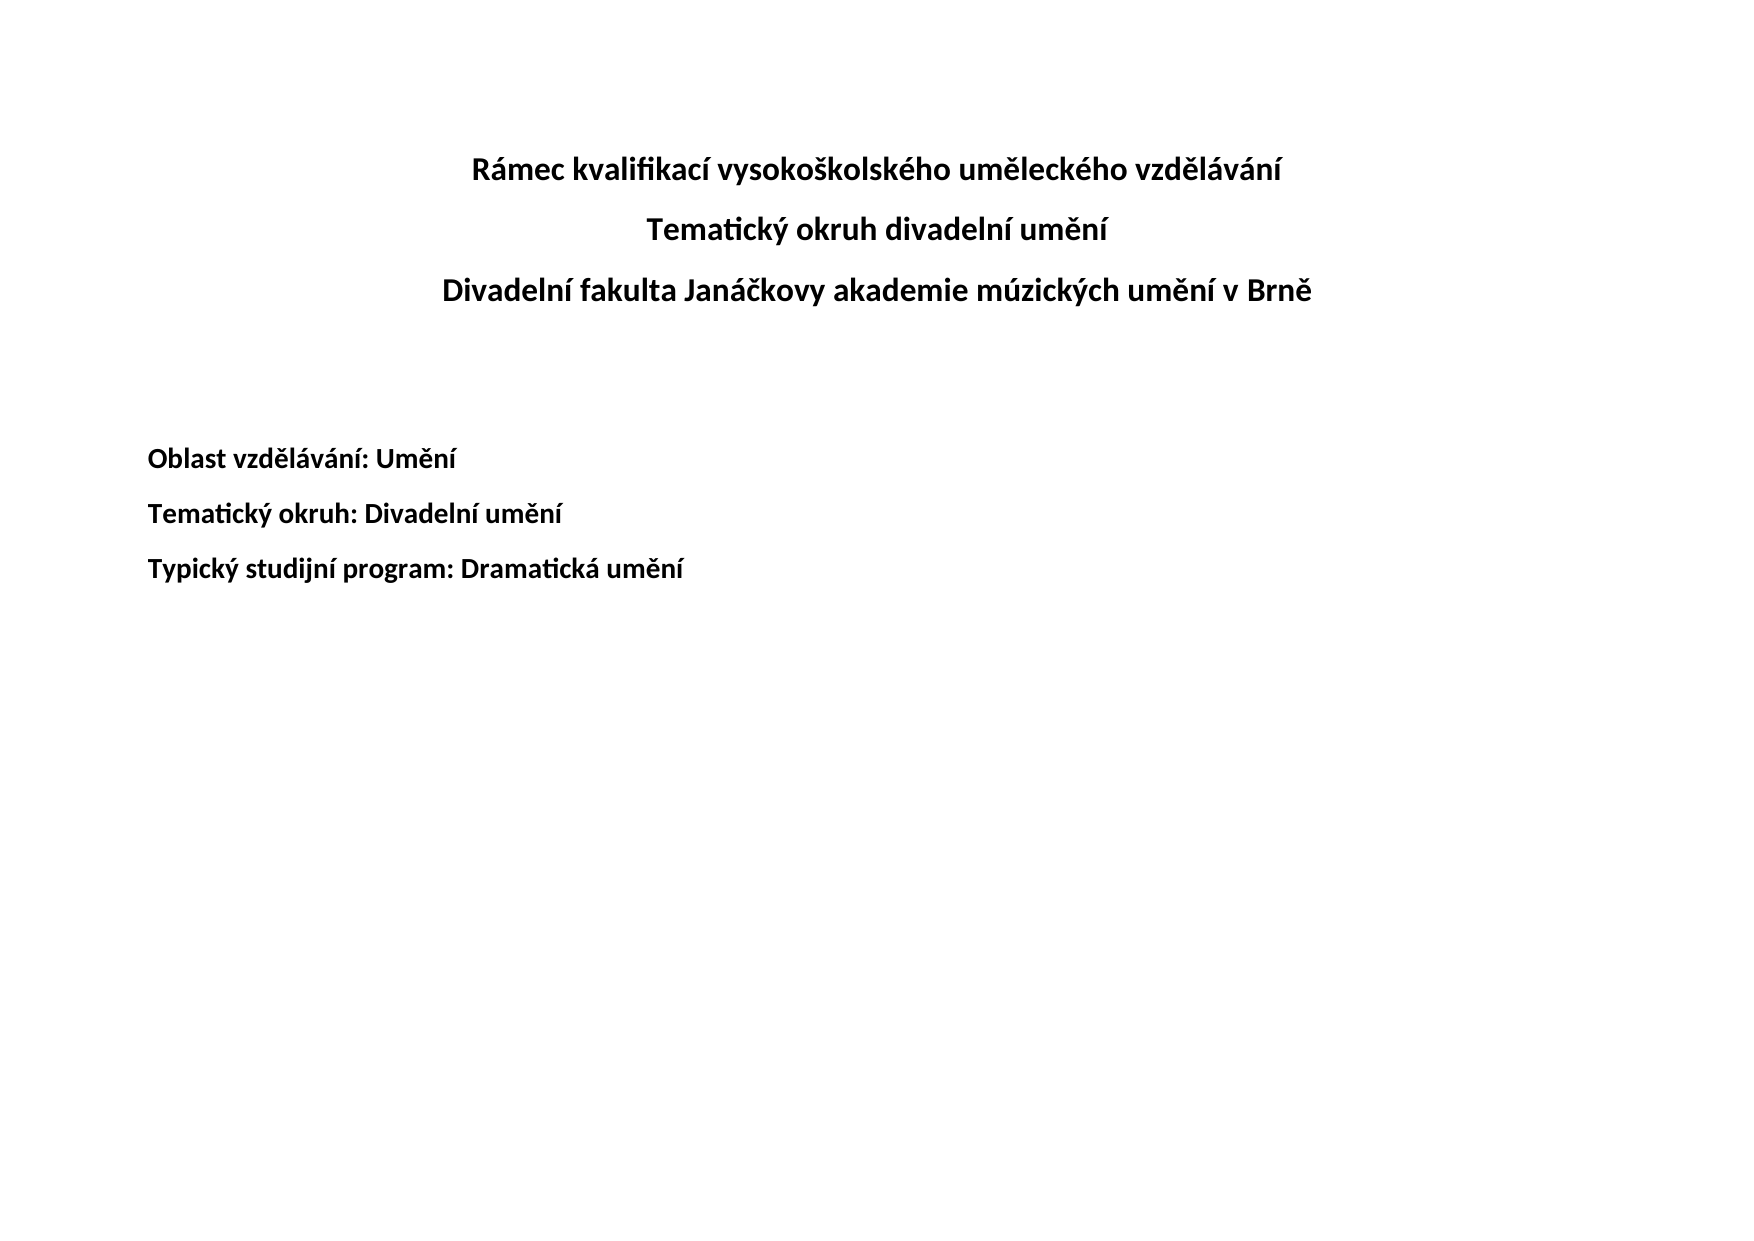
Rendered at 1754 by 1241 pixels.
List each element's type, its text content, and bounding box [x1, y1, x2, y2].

text Divadelní fakulta Janáčkovy akademie múzických umění v Brně [148, 269, 1606, 309]
text Tematický okruh divadelní umění [148, 208, 1606, 249]
text Tematický okruh: Divadelní umění [148, 495, 1606, 530]
text Rámec kvalifikací vysokoškolského uměleckého vzdělávání [148, 148, 1606, 188]
text Oblast vzdělávání: Umění [148, 440, 1606, 475]
text Typický studijní program: Dramatická umění [148, 550, 1606, 586]
